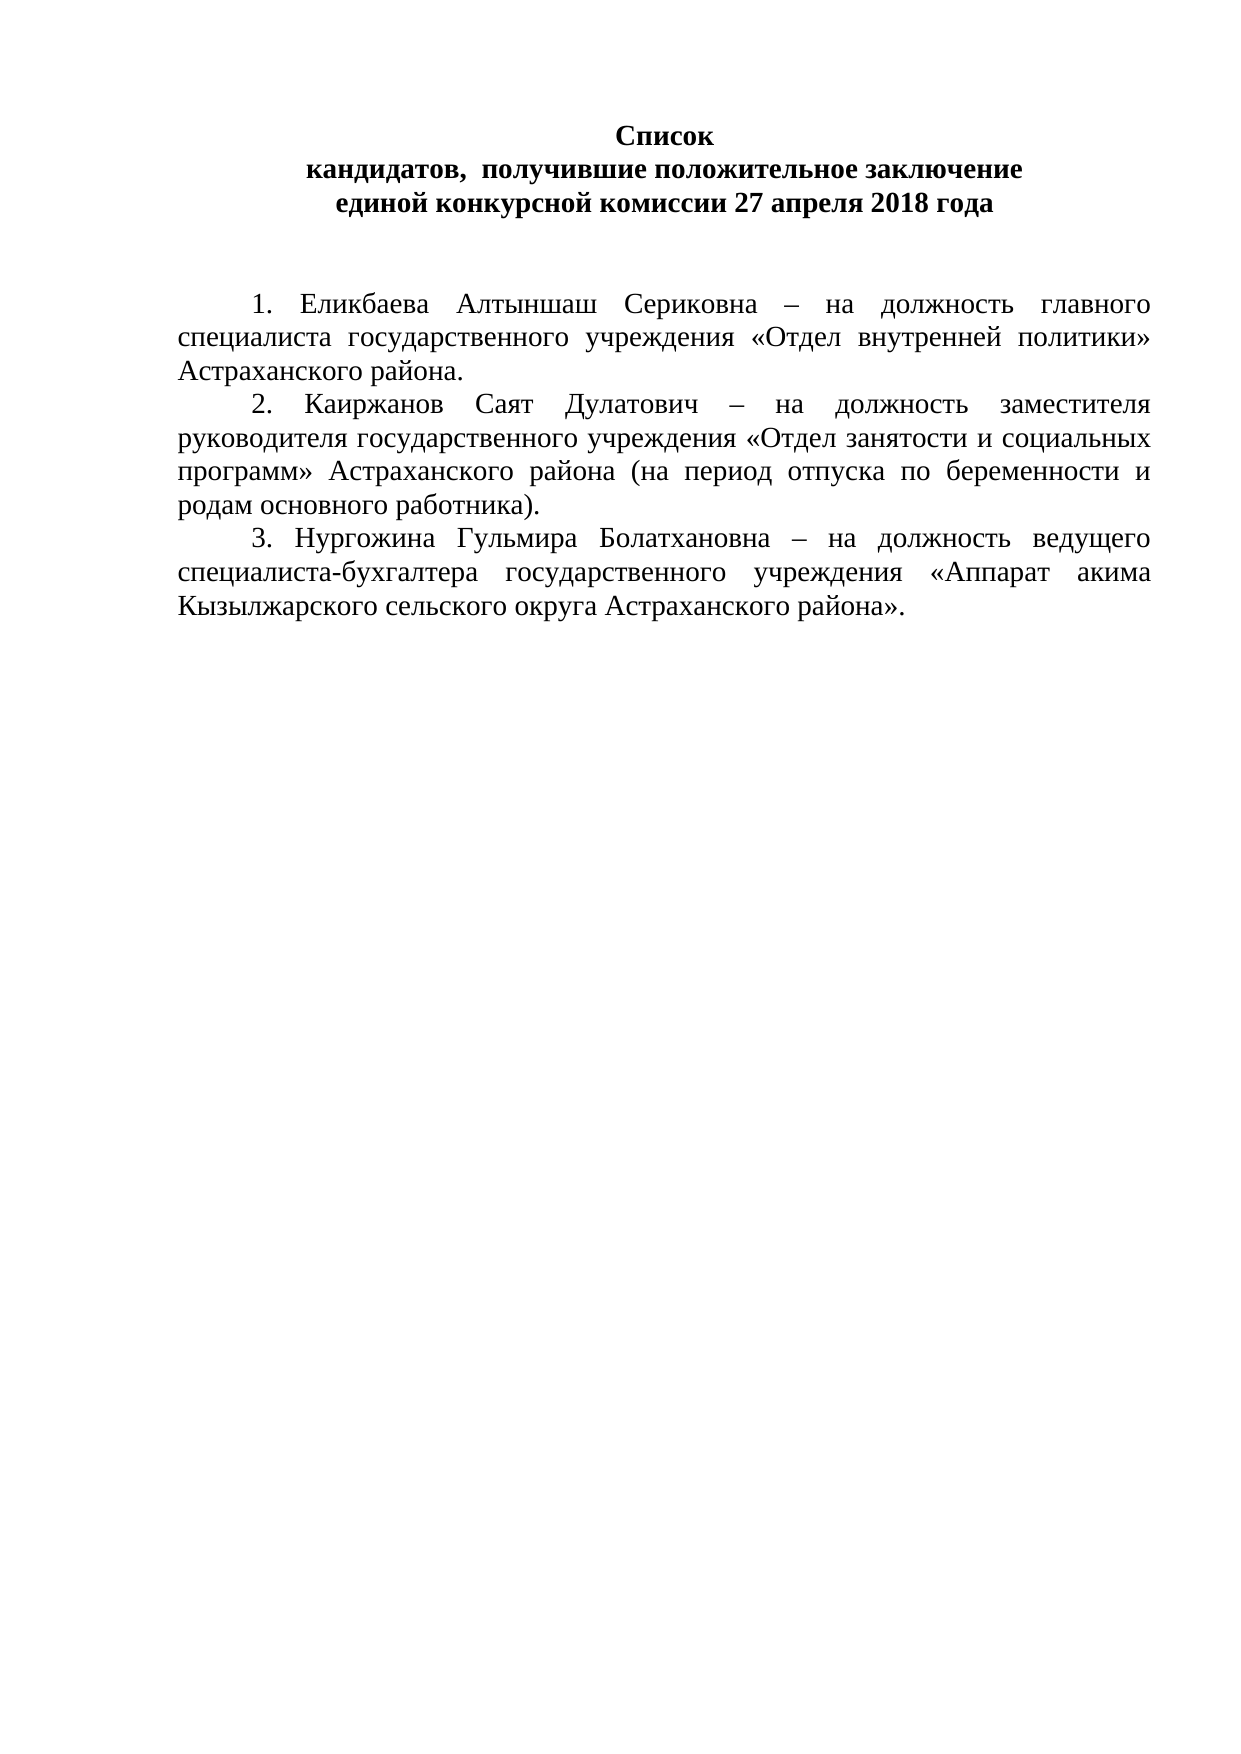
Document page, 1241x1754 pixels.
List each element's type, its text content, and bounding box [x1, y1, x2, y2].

text 3. Нургожина Гульмира Болатхановна – на должность ведущего специалиста-бухгалтера государственного учреждения «Аппарат акима Кызылжарского сельского округа Астраханского района». [177, 521, 1152, 621]
text 2. Каиржанов Саят Дулатович – на должность заместителя руководителя государственного учреждения «Отдел занятости и социальных программ» Астраханского района (на период отпуска по беременности и родам основного работника). [177, 386, 1152, 521]
text Список [177, 118, 1152, 152]
text единой конкурсной комиссии 27 апреля 2018 года [177, 185, 1152, 219]
text 1. Еликбаева Алтыншаш Сериковна – на должность главного специалиста государственного учреждения «Отдел внутренней политики» Астраханского района. [177, 286, 1152, 386]
text кандидатов, получившие положительное заключение [177, 152, 1152, 185]
